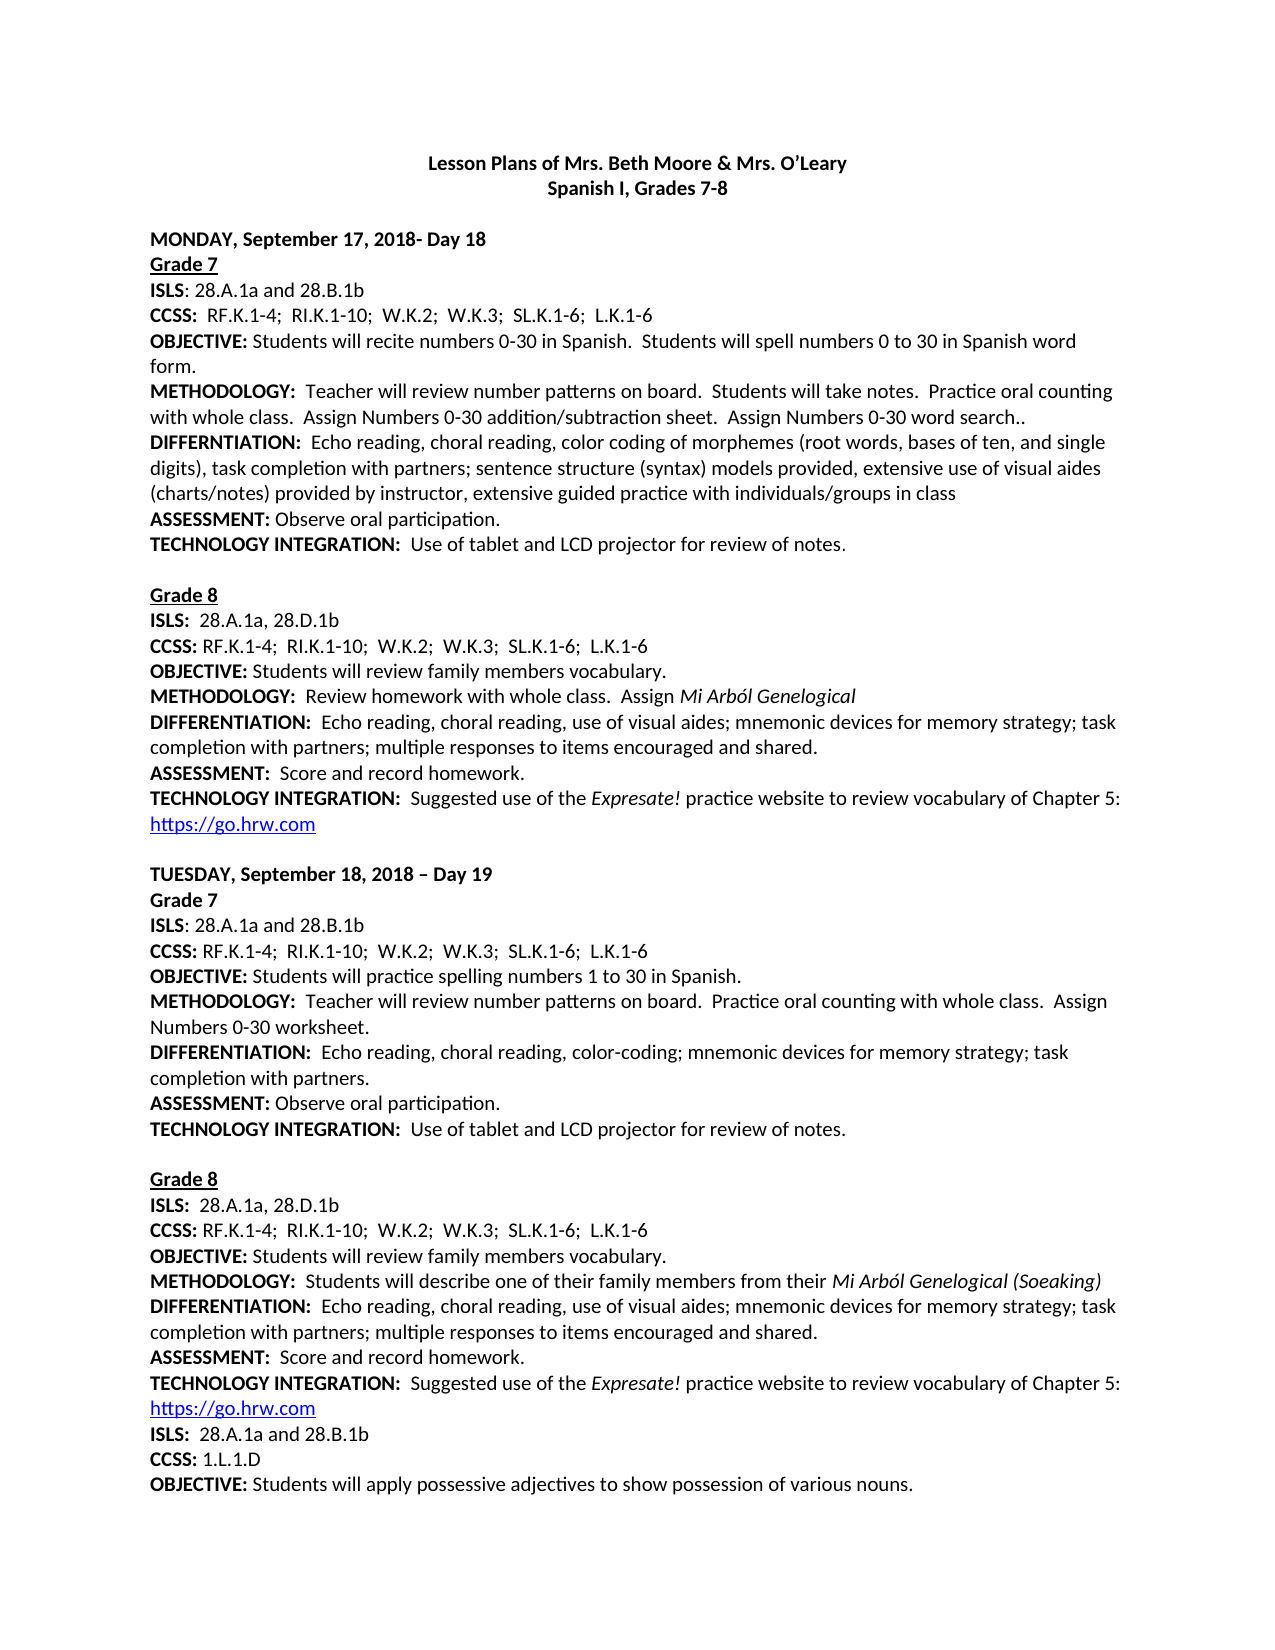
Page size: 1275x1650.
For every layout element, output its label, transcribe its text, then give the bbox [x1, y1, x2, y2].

text DIFFERENTIATION: Echo reading, choral reading, use of visual aides; mnemonic devices for memory strategy; task completion with partners; multiple responses to items encouraged and shared. [150, 1294, 1125, 1344]
text ASSESSMENT: Score and record homework. [150, 760, 1125, 785]
text ISLS: 28.A.1a and 28.B.1b [150, 277, 1125, 302]
text Grade 8 [150, 1167, 1125, 1192]
text Grade 7 [150, 252, 1125, 277]
text METHODOLOGY: Teacher will review number patterns on board. Students will take notes. Practice oral counting with whole class. Assign Numbers 0-30 addition/subtraction sheet. Assign Numbers 0-30 word search.. [150, 379, 1125, 429]
text CCSS: RF.K.1-4; RI.K.1-10; W.K.2; W.K.3; SL.K.1-6; L.K.1-6 [150, 302, 1125, 328]
text ISLS: 28.A.1a, 28.D.1b [150, 1192, 1125, 1217]
text ASSESSMENT: Observe oral participation. [150, 1090, 1125, 1116]
subtitle Grade 8 [150, 582, 1125, 607]
text MONDAY, September 17, 2018- Day 18 [150, 226, 1125, 252]
text CCSS: RF.K.1-4; RI.K.1-10; W.K.2; W.K.3; SL.K.1-6; L.K.1-6 [150, 1217, 1125, 1243]
text CCSS: RF.K.1-4; RI.K.1-10; W.K.2; W.K.3; SL.K.1-6; L.K.1-6 [150, 938, 1125, 963]
text Spanish I, Grades 7-8 [150, 175, 1125, 201]
text METHODOLOGY: Review homework with whole class. Assign Mi Arból Genelogical [150, 684, 1125, 709]
text OBJECTIVE: Students will apply possessive adjectives to show possession of various nouns. [150, 1472, 1125, 1497]
text Lesson Plans of Mrs. Beth Moore & Mrs. O’Leary [150, 150, 1125, 175]
text OBJECTIVE: Students will recite numbers 0-30 in Spanish. Students will spell numbers 0 to 30 in Spanish word form. [150, 328, 1125, 379]
text DIFFERENTIATION: Echo reading, choral reading, use of visual aides; mnemonic devices for memory strategy; task completion with partners; multiple responses to items encouraged and shared. [150, 709, 1125, 760]
text Grade 7 [150, 887, 1125, 912]
text ISLS: 28.A.1a and 28.B.1b [150, 1421, 1125, 1446]
text CCSS: RF.K.1-4; RI.K.1-10; W.K.2; W.K.3; SL.K.1-6; L.K.1-6 [150, 633, 1125, 658]
text TECHNOLOGY INTEGRATION: Use of tablet and LCD projector for review of notes. [150, 531, 1125, 557]
text TUESDAY, September 18, 2018 – Day 19 [150, 862, 1125, 887]
text METHODOLOGY: Students will describe one of their family members from their Mi Arból Genelogical (Soeaking) [150, 1268, 1125, 1294]
text OBJECTIVE: Students will review family members vocabulary. [150, 1243, 1125, 1268]
text TECHNOLOGY INTEGRATION: Use of tablet and LCD projector for review of notes. [150, 1116, 1125, 1141]
text DIFFERENTIATION: Echo reading, choral reading, color-coding; mnemonic devices for memory strategy; task completion with partners. [150, 1039, 1125, 1090]
text METHODOLOGY: Teacher will review number patterns on board. Practice oral counting with whole class. Assign Numbers 0-30 worksheet. [150, 989, 1125, 1039]
text ASSESSMENT: Score and record homework. [150, 1344, 1125, 1370]
text TECHNOLOGY INTEGRATION: Suggested use of the Expresate! practice website to review vocabulary of Chapter 5: https://go.hrw.com [150, 1370, 1125, 1421]
text TECHNOLOGY INTEGRATION: Suggested use of the Expresate! practice website to review vocabulary of Chapter 5: https://go.hrw.com [150, 785, 1125, 836]
text ASSESSMENT: Observe oral participation. [150, 506, 1125, 531]
text CCSS: 1.L.1.D [150, 1446, 1125, 1472]
text DIFFERNTIATION: Echo reading, choral reading, color coding of morphemes (root words, bases of ten, and single digits), task completion with partners; sentence structure (syntax) models provided, extensive use of visual aides (charts/notes) provided by instructor, extensive guided practice with individuals/groups in class [150, 429, 1125, 506]
text ISLS: 28.A.1a and 28.B.1b [150, 912, 1125, 938]
text OBJECTIVE: Students will review family members vocabulary. [150, 658, 1125, 684]
text OBJECTIVE: Students will practice spelling numbers 1 to 30 in Spanish. [150, 963, 1125, 989]
text ISLS: 28.A.1a, 28.D.1b [150, 607, 1125, 633]
